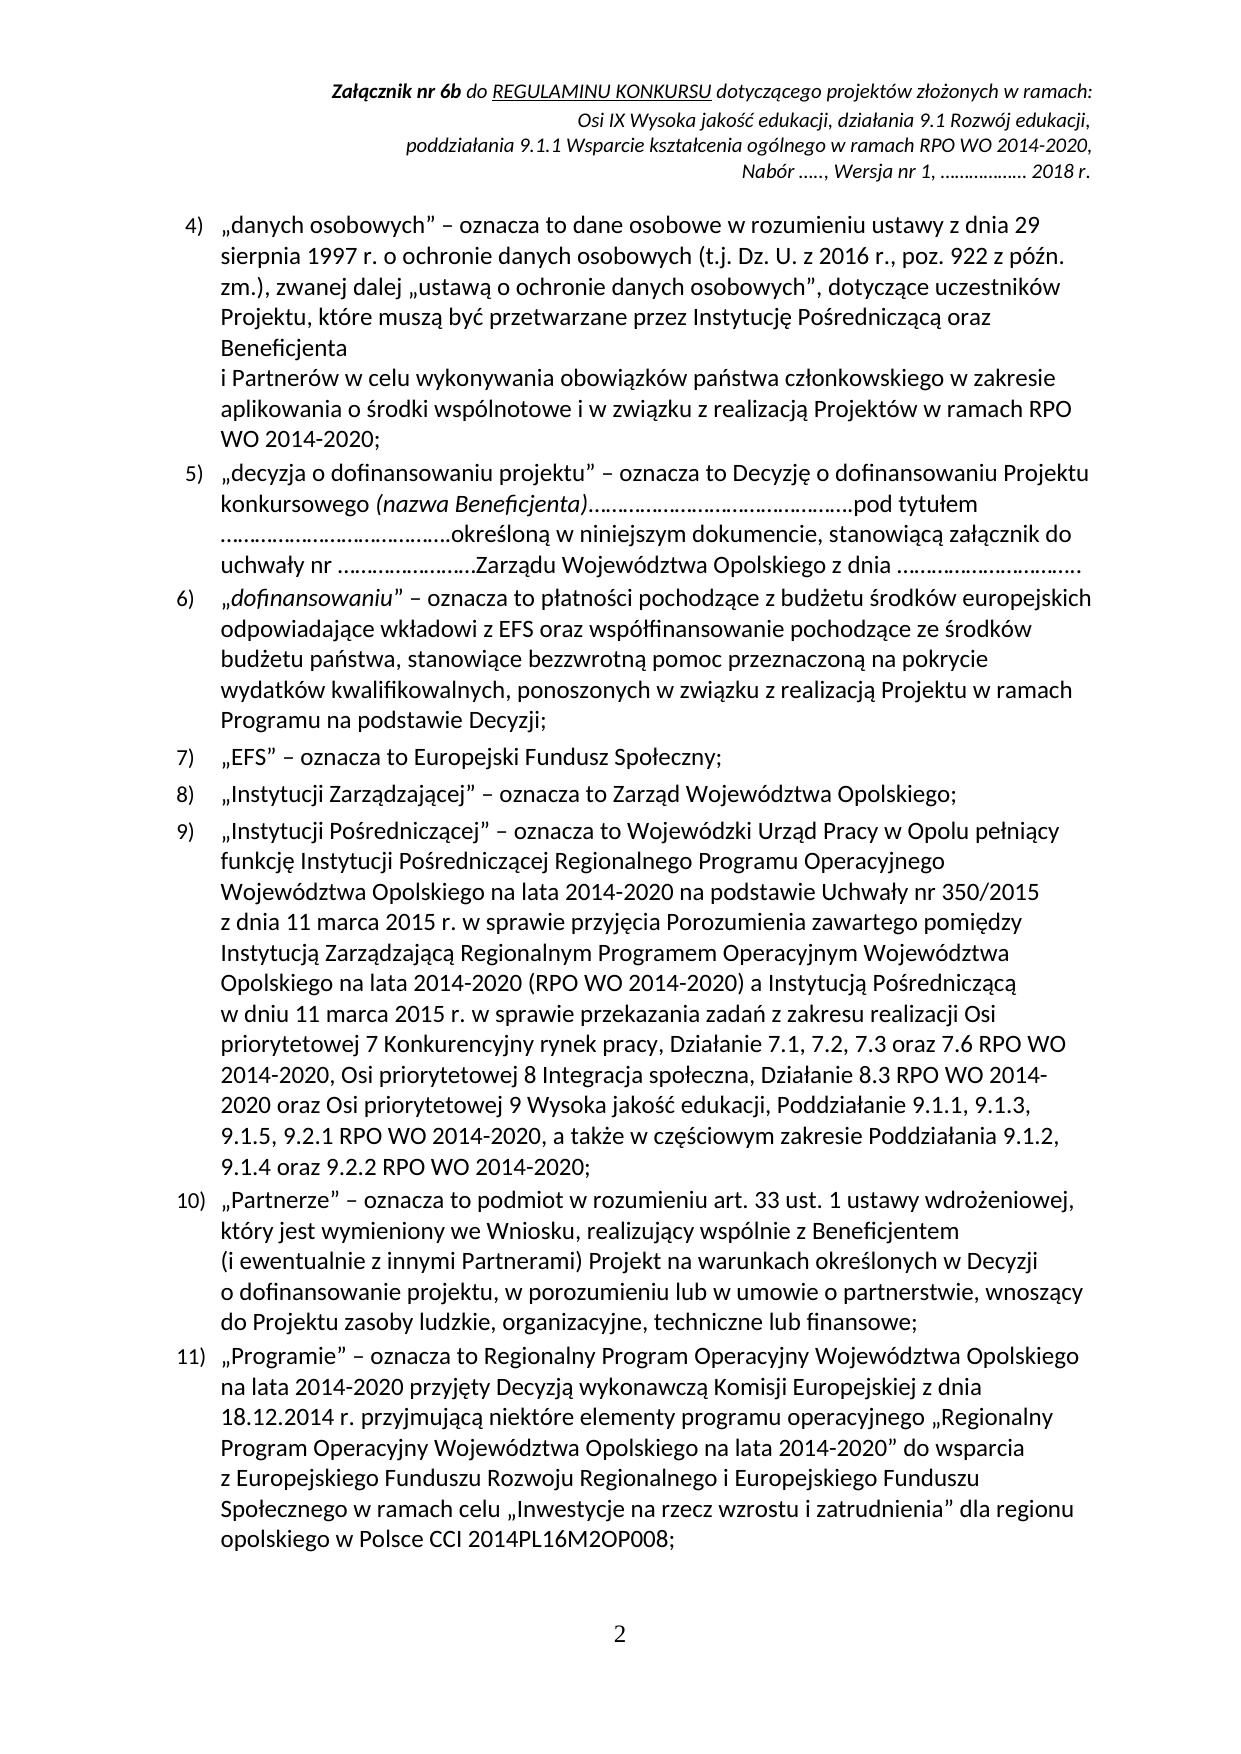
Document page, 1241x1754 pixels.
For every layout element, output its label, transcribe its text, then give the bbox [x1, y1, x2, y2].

list „Partnerze” – oznacza to podmiot w rozumieniu art. 33 ust. 1 ustawy wdrożeniowej, który jest wymieniony we Wniosku, realizujący wspólnie z Beneficjentem (i ewentualnie z innymi Partnerami) Projekt na warunkach określonych w Decyzji o dofinansowanie projektu, w porozumieniu lub w umowie o partnerstwie, wnoszący do Projektu zasoby ludzkie, organizacyjne, techniczne lub finansowe; [176, 1184, 1093, 1337]
list „decyzja o dofinansowaniu projektu” – oznacza to Decyzję o dofinansowaniu Projektu konkursowego (nazwa Beneficjenta)……………………………………….pod tytułem ………………………………….określoną w niniejszym dokumencie, stanowiącą załącznik do uchwały nr ……………………Zarządu Województwa Opolskiego z dnia ………………………….. [185, 457, 1093, 579]
list „dofinansowaniu” – oznacza to płatności pochodzące z budżetu środków europejskich odpowiadające wkładowi z EFS oraz współfinansowanie pochodzące ze środków budżetu państwa, stanowiące bezzwrotną pomoc przeznaczoną na pokrycie wydatków kwalifikowalnych, ponoszonych w związku z realizacją Projektu w ramach Programu na podstawie Decyzji; [176, 583, 1093, 735]
list „EFS” – oznacza to Europejski Fundusz Społeczny; [176, 741, 1093, 772]
list „danych osobowych” – oznacza to dane osobowe w rozumieniu ustawy z dnia 29 sierpnia 1997 r. o ochronie danych osobowych (t.j. Dz. U. z 2016 r., poz. 922 z późn. zm.), zwanej dalej „ustawą o ochronie danych osobowych”, dotyczące uczestników Projektu, które muszą być przetwarzane przez Instytucję Pośredniczącą oraz Beneficjenta i Partnerów w celu wykonywania obowiązków państwa członkowskiego w zakresie aplikowania o środki wspólnotowe i w związku z realizacją Projektów w ramach RPO WO 2014-2020; [185, 210, 1093, 454]
list „Instytucji Pośredniczącej” – oznacza to Wojewódzki Urząd Pracy w Opolu pełniący funkcję Instytucji Pośredniczącej Regionalnego Programu Operacyjnego Województwa Opolskiego na lata 2014-2020 na podstawie Uchwały nr 350/2015 z dnia 11 marca 2015 r. w sprawie przyjęcia Porozumienia zawartego pomiędzy Instytucją Zarządzającą Regionalnym Programem Operacyjnym Województwa Opolskiego na lata 2014-2020 (RPO WO 2014-2020) a Instytucją Pośredniczącą w dniu 11 marca 2015 r. w sprawie przekazania zadań z zakresu realizacji Osi priorytetowej 7 Konkurencyjny rynek pracy, Działanie 7.1, 7.2, 7.3 oraz 7.6 RPO WO 2014-2020, Osi priorytetowej 8 Integracja społeczna, Działanie 8.3 RPO WO 2014-2020 oraz Osi priorytetowej 9 Wysoka jakość edukacji, Poddziałanie 9.1.1, 9.1.3, 9.1.5, 9.2.1 RPO WO 2014-2020, a także w częściowym zakresie Poddziałania 9.1.2, 9.1.4 oraz 9.2.2 RPO WO 2014-2020; [176, 815, 1093, 1181]
list „Programie” – oznacza to Regionalny Program Operacyjny Województwa Opolskiego na lata 2014-2020 przyjęty Decyzją wykonawczą Komisji Europejskiej z dnia 18.12.2014 r. przyjmującą niektóre elementy programu operacyjnego „Regionalny Program Operacyjny Województwa Opolskiego na lata 2014-2020” do wsparcia z Europejskiego Funduszu Rozwoju Regionalnego i Europejskiego Funduszu Społecznego w ramach celu „Inwestycje na rzecz wzrostu i zatrudnienia” dla regionu opolskiego w Polsce CCI 2014PL16M2OP008; [176, 1340, 1093, 1554]
list „Instytucji Zarządzającej” – oznacza to Zarząd Województwa Opolskiego; [176, 778, 1093, 809]
